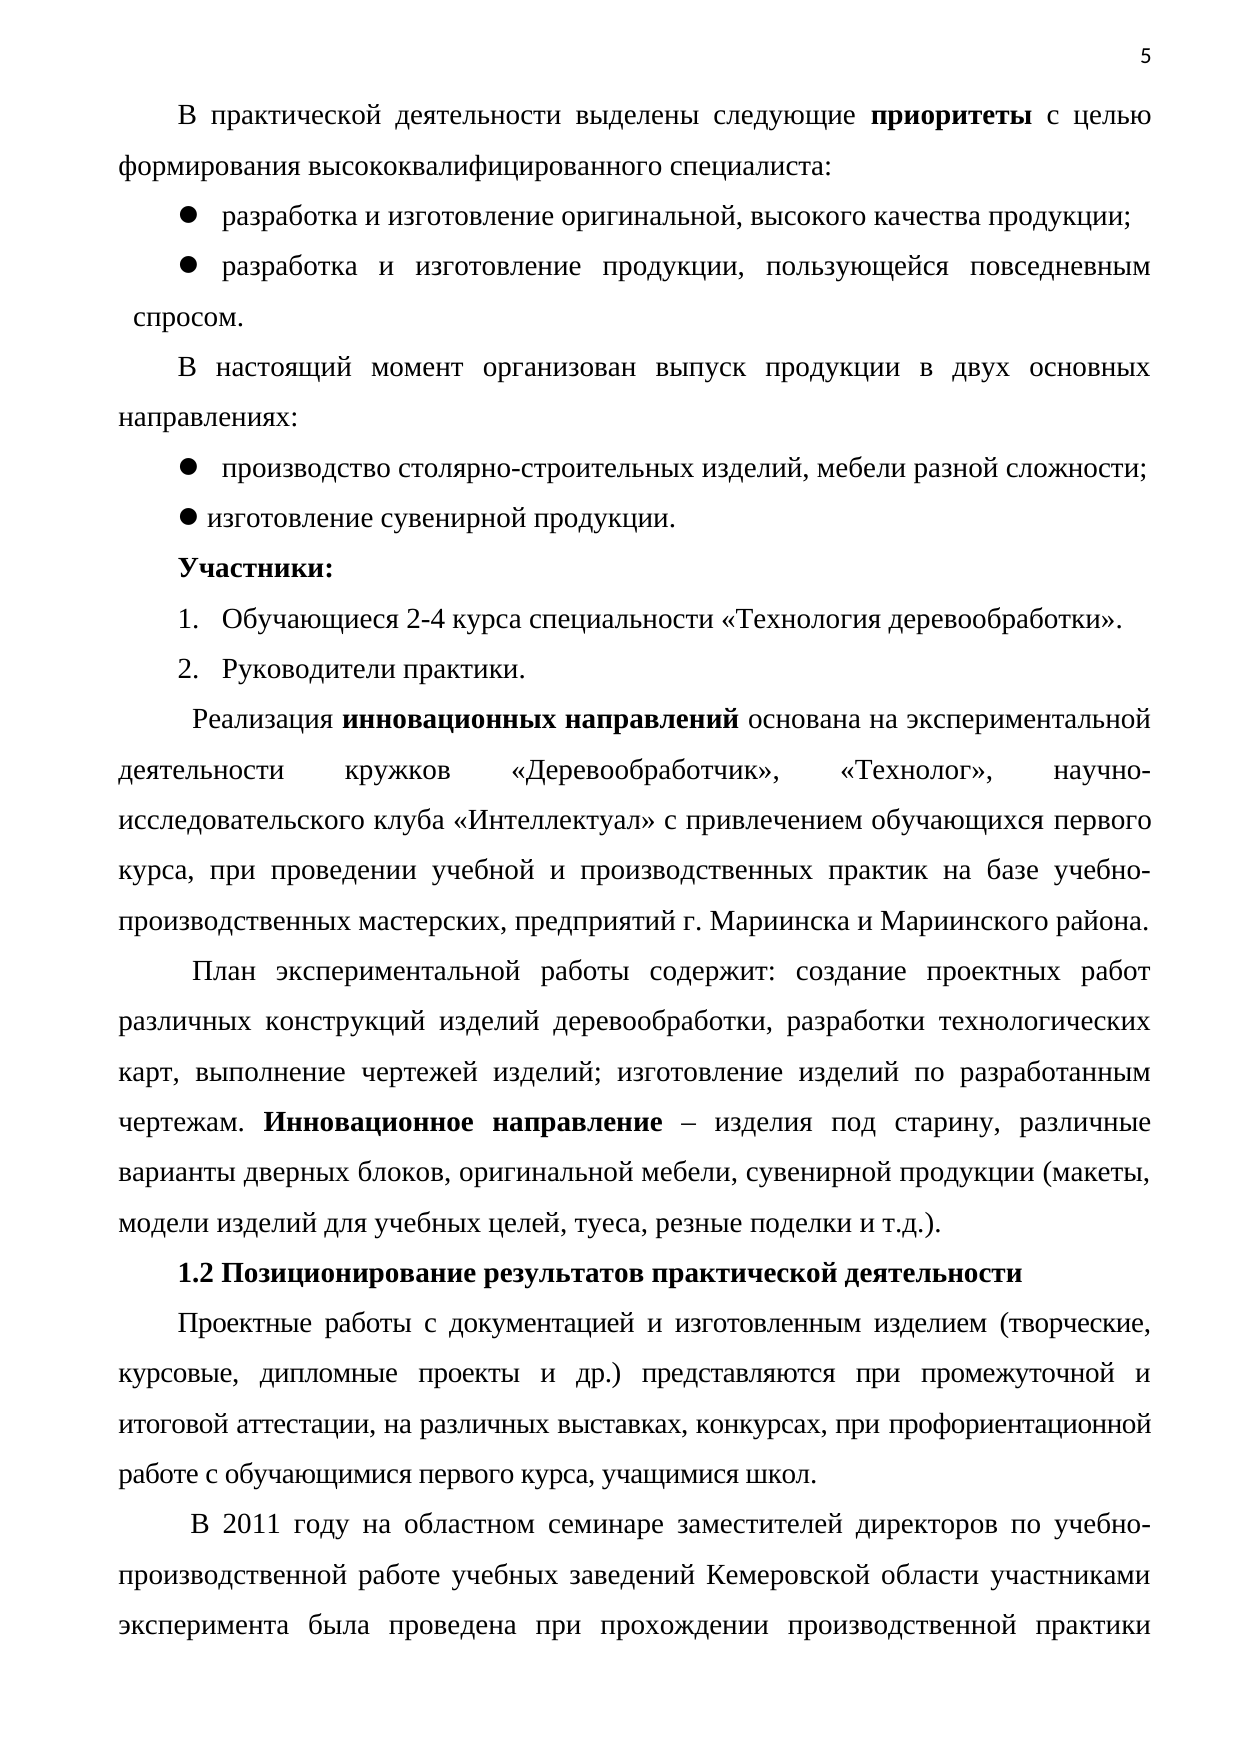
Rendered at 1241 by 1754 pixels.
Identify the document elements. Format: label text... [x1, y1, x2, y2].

list Реализация инновационных направлений основана на экспериментальной деятельности кружков «Деревообработчик», «Технолог», научно-исследовательского клуба «Интеллектуал» с привлечением обучающихся первого курса, при проведении учебной и производственных практик на базе учебно-производственных мастерских, предприятий г. Мариинска и Мариинского района. [118, 702, 1152, 936]
list Обучающиеся 2-4 курса специальности «Технология деревообработки». [118, 601, 1152, 634]
list Руководители практики. [133, 651, 1152, 685]
text Участники: [118, 551, 1152, 584]
list разработка и изготовление оригинальной, высокого качества продукции; [118, 198, 1152, 232]
text Проектные работы с документацией и изготовленным изделием (творческие, курсовые, дипломные проекты и др.) представляются при промежуточной и итоговой аттестации, на различных выставках, конкурсах, при профориентационной работе с обучающимися первого курса, учащимися школ. [118, 1305, 1152, 1490]
list 1.2 Позиционирование результатов практической деятельности [118, 1255, 1152, 1288]
list План экспериментальной работы содержит: создание проектных работ различных конструкций изделий деревообработки, разработки технологических карт, выполнение чертежей изделий; изготовление изделий по разработанным чертежам. Инновационное направление – изделия под старину, различные варианты дверных блоков, оригинальной мебели, сувенирной продукции (макеты, модели изделий для учебных целей, туеса, резные поделки и т.д.). [118, 953, 1152, 1238]
list производство столярно-строительных изделий, мебели разной сложности; [177, 450, 1152, 483]
text В настоящий момент организован выпуск продукции в двух основных направлениях: [118, 349, 1152, 433]
text В практической деятельности выделены следующие приоритеты с целью формирования высококвалифицированного специалиста: [118, 97, 1152, 181]
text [118, 1507, 1152, 1641]
list разработка и изготовление продукции, пользующейся повседневным спросом. [133, 248, 1152, 332]
list изготовление сувенирной продукции. [177, 500, 1152, 534]
